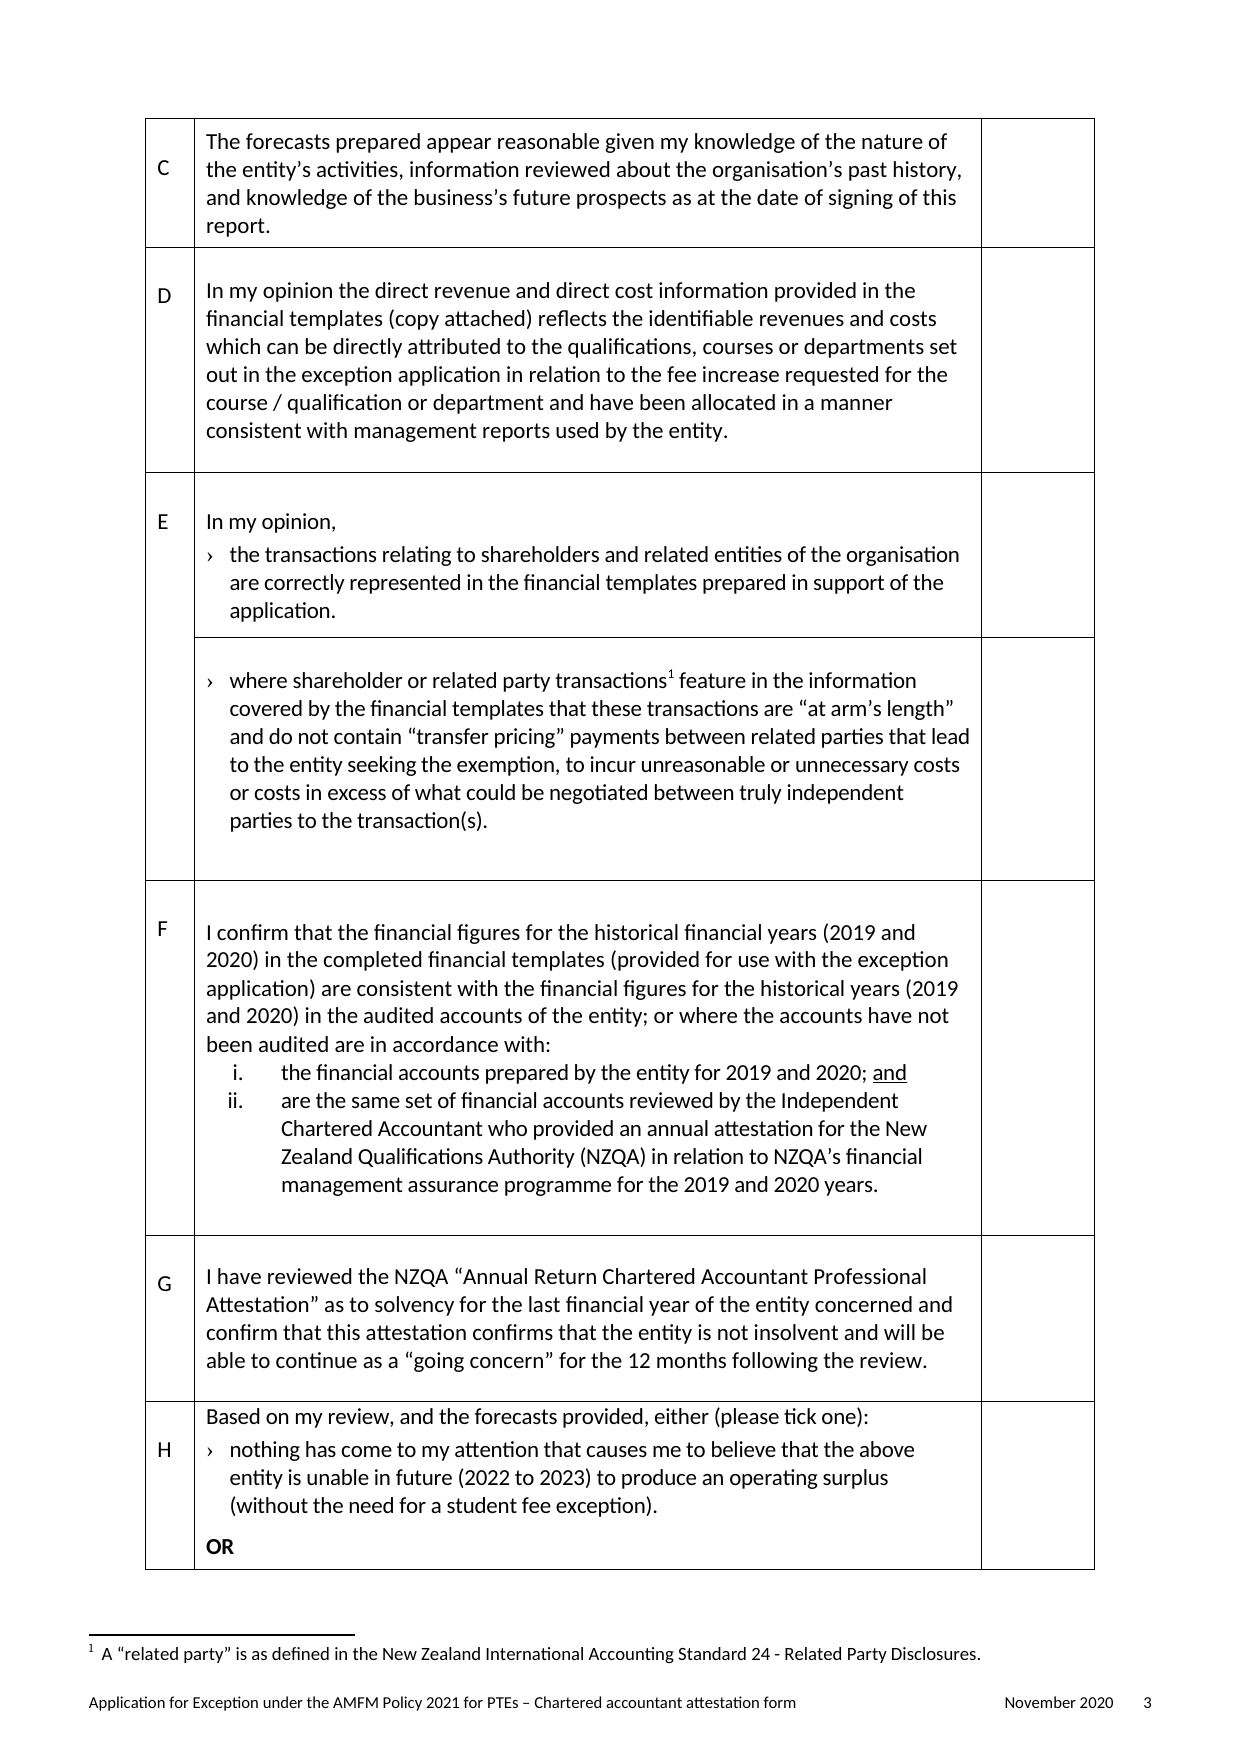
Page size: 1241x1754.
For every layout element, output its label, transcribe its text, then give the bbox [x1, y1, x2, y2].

table_cell F [146, 881, 194, 1234]
table_cell In my opinion the direct revenue and direct cost information provided in the financial templates (copy attached) reflects the identifiable revenues and costs which can be directly attributed to the qualifications, courses or departments set out in the exception application in relation to the fee increase requested for the course / qualification or department and have been allocated in a manner consistent with management reports used by the entity. [195, 248, 981, 472]
table_cell C [146, 119, 194, 247]
table_cell G [146, 1236, 194, 1401]
table_cell [982, 248, 1094, 472]
table_cell where shareholder or related party transactions feature in the information covered by the financial templates that these transactions are “at arm’s length” and do not contain “transfer pricing” payments between related parties that lead to the entity seeking the exemption, to incur unreasonable or unnecessary costs or costs in excess of what could be negotiated between truly independent parties to the transaction(s). [195, 638, 981, 880]
table_cell E [146, 473, 194, 880]
table_cell [982, 473, 1094, 637]
table_cell H [146, 1402, 194, 1569]
table_cell The forecasts prepared appear reasonable given my knowledge of the nature of the entity’s activities, information reviewed about the organisation’s past history, and knowledge of the business’s future prospects as at the date of signing of this report. [195, 119, 981, 247]
table_cell [982, 638, 1094, 880]
table_cell I have reviewed the NZQA “Annual Return Chartered Accountant Professional Attestation” as to solvency for the last financial year of the entity concerned and confirm that this attestation confirms that the entity is not insolvent and will be able to continue as a “going concern” for the 12 months following the review. [195, 1236, 981, 1401]
table_cell [982, 1236, 1094, 1401]
table_cell [982, 1402, 1094, 1569]
table_cell In my opinion, the transactions relating to shareholders and related entities of the organisation are correctly represented in the financial templates prepared in support of the application. [195, 473, 981, 637]
table_cell I confirm that the financial figures for the historical financial years (2019 and 2020) in the completed financial templates (provided for use with the exception application) are consistent with the financial figures for the historical years (2019 and 2020) in the audited accounts of the entity; or where the accounts have not been audited are in accordance with: the financial accounts prepared by the entity for 2019 and 2020; and are the same set of financial accounts reviewed by the Independent Chartered Accountant who provided an annual attestation for the New Zealand Qualifications Authority (NZQA) in relation to NZQA’s financial management assurance programme for the 2019 and 2020 years. [195, 881, 981, 1234]
table_cell D [146, 248, 194, 472]
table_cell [195, 1402, 981, 1569]
table_cell [982, 119, 1094, 247]
table_cell [982, 881, 1094, 1234]
